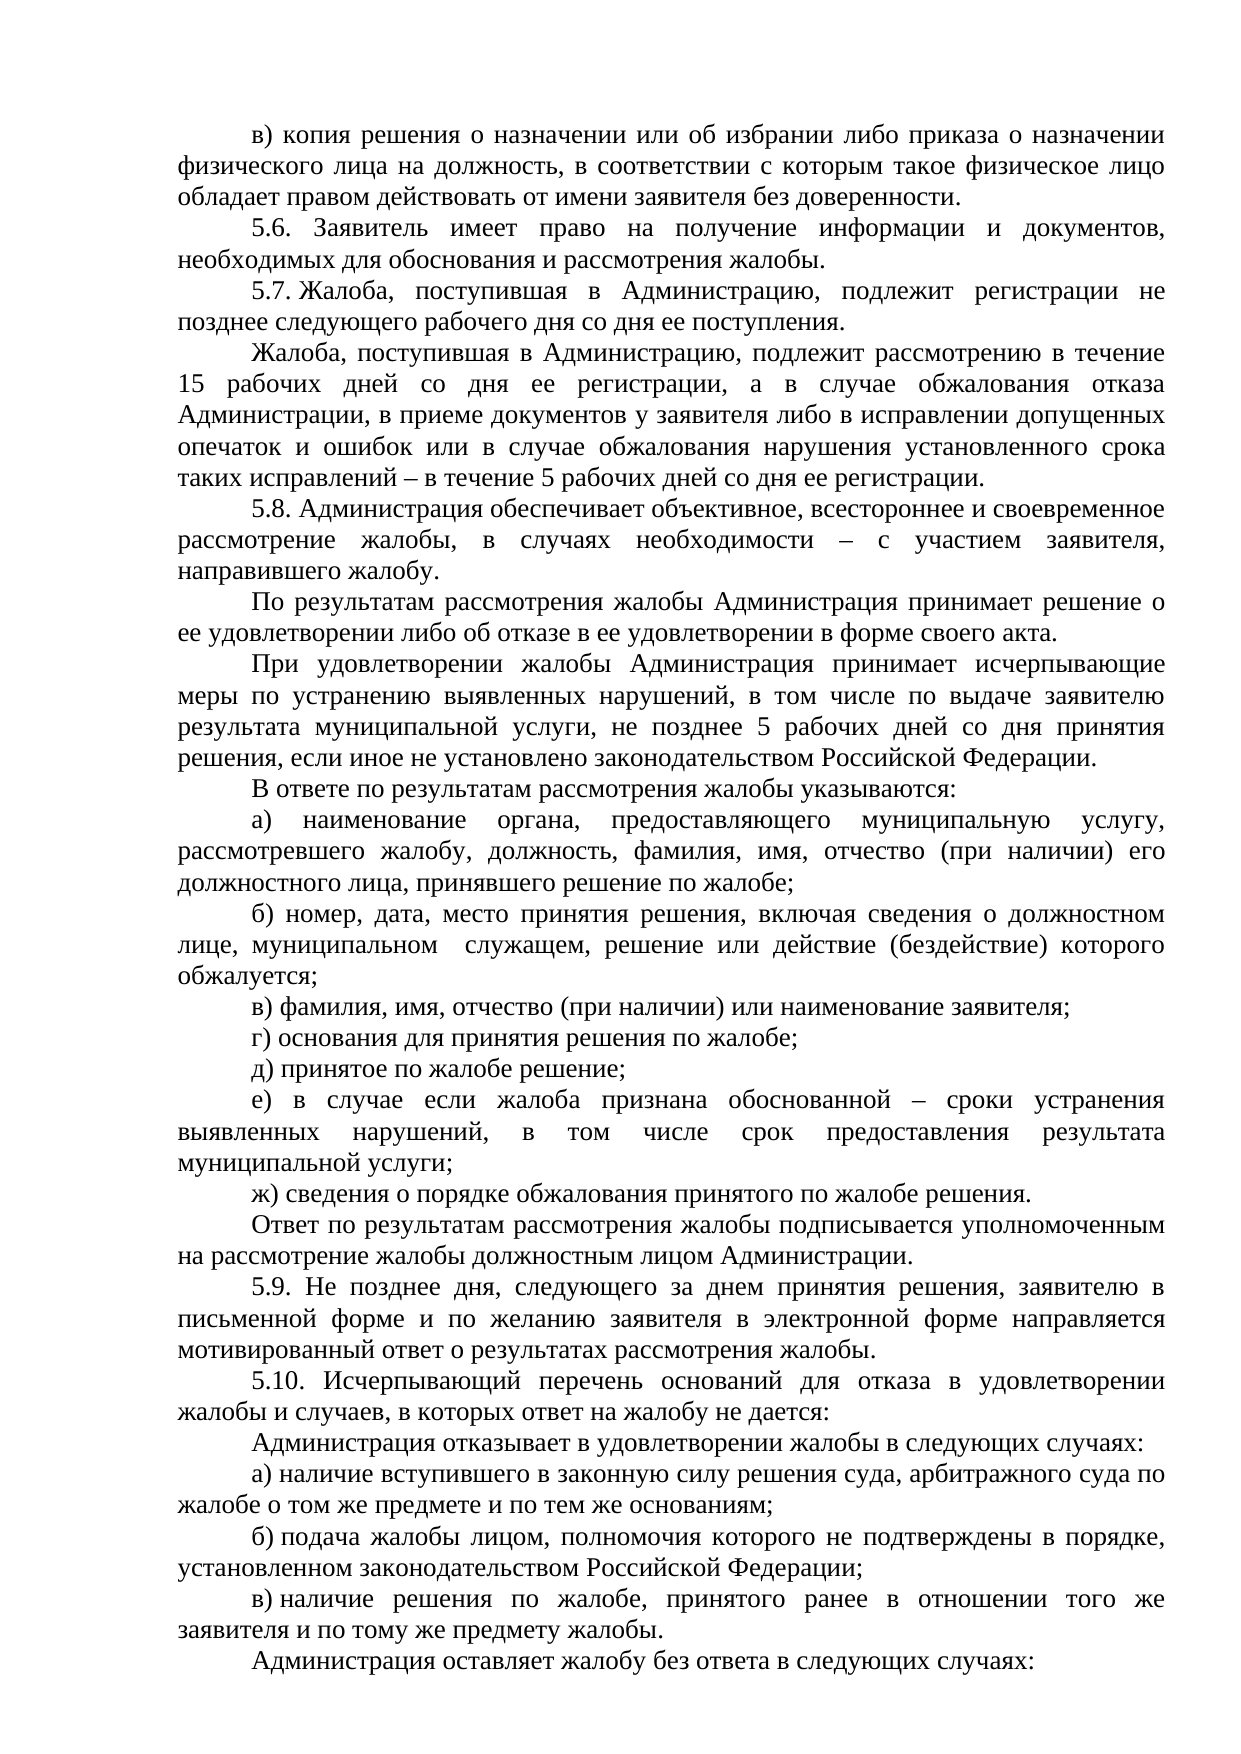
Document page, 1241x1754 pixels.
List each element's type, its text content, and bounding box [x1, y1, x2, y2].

text 5.6. Заявитель имеет право на получение информации и документов, необходимых для обоснования и рассмотрения жалобы. [177, 212, 1167, 274]
text ж) сведения о порядке обжалования принятого по жалобе решения. [177, 1177, 1167, 1208]
text 5.9. Не позднее дня, следующего за днем принятия решения, заявителю в письменной форме и по желанию заявителя в электронной форме направляется мотивированный ответ о результатах рассмотрения жалобы. [177, 1271, 1167, 1364]
text в) копия решения о назначении или об избрании либо приказа о назначении физического лица на должность, в соответствии с которым такое физическое лицо обладает правом действовать от имени заявителя без доверенности. [177, 118, 1167, 212]
text в) наличие решения по жалобе, принятого ранее в отношении того же заявителя и по тому же предмету жалобы. [177, 1582, 1167, 1644]
text Ответ по результатам рассмотрения жалобы подписывается уполномоченным на рассмотрение жалобы должностным лицом Администрации. [177, 1208, 1167, 1271]
text Жалоба, поступившая в Администрацию, подлежит рассмотрению в течение 15 рабочих дней со дня ее регистрации, а в случае обжалования отказа Администрации, в приеме документов у заявителя либо в исправлении допущенных опечаток и ошибок или в случае обжалования нарушения установленного срока таких исправлений – в течение 5 рабочих дней со дня ее регистрации. [177, 336, 1167, 492]
text а) наименование органа, предоставляющего муниципальную услугу, рассмотревшего жалобу, должность, фамилия, имя, отчество (при наличии) его должностного лица, принявшего решение по жалобе; [177, 803, 1167, 897]
text 5.8. Администрация обеспечивает объективное, всестороннее и своевременное рассмотрение жалобы, в случаях необходимости – с участием заявителя, направившего жалобу. [177, 492, 1167, 585]
text г) основания для принятия решения по жалобе; [177, 1021, 1167, 1052]
text д) принятое по жалобе решение; [177, 1052, 1167, 1084]
text При удовлетворении жалобы Администрация принимает исчерпывающие меры по устранению выявленных нарушений, в том числе по выдаче заявителю результата муниципальной услуги, не позднее 5 рабочих дней со дня принятия решения, если иное не установлено законодательством Российской Федерации. [177, 648, 1167, 772]
text 5.10. Исчерпывающий перечень оснований для отказа в удовлетворении жалобы и случаев, в которых ответ на жалобу не дается: [177, 1364, 1167, 1426]
text Администрация оставляет жалобу без ответа в следующих случаях: [177, 1644, 1167, 1675]
text б) номер, дата, место принятия решения, включая сведения о должностном лице, муниципальном служащем, решение или действие (бездействие) которого обжалуется; [177, 897, 1167, 990]
text В ответе по результатам рассмотрения жалобы указываются: [177, 772, 1167, 803]
text б) подача жалобы лицом, полномочия которого не подтверждены в порядке, установленном законодательством Российской Федерации; [177, 1520, 1167, 1582]
text а) наличие вступившего в законную силу решения суда, арбитражного суда по жалобе о том же предмете и по тем же основаниям; [177, 1457, 1167, 1520]
text 5.7. Жалоба, поступившая в Администрацию, подлежит регистрации не позднее следующего рабочего дня со дня ее поступления. [177, 274, 1167, 336]
text По результатам рассмотрения жалобы Администрация принимает решение о ее удовлетворении либо об отказе в ее удовлетворении в форме своего акта. [177, 585, 1167, 648]
text е) в случае если жалоба признана обоснованной – сроки устранения выявленных нарушений, в том числе срок предоставления результата муниципальной услуги; [177, 1084, 1167, 1177]
text Администрация отказывает в удовлетворении жалобы в следующих случаях: [177, 1426, 1167, 1457]
text в) фамилия, имя, отчество (при наличии) или наименование заявителя; [177, 990, 1167, 1021]
